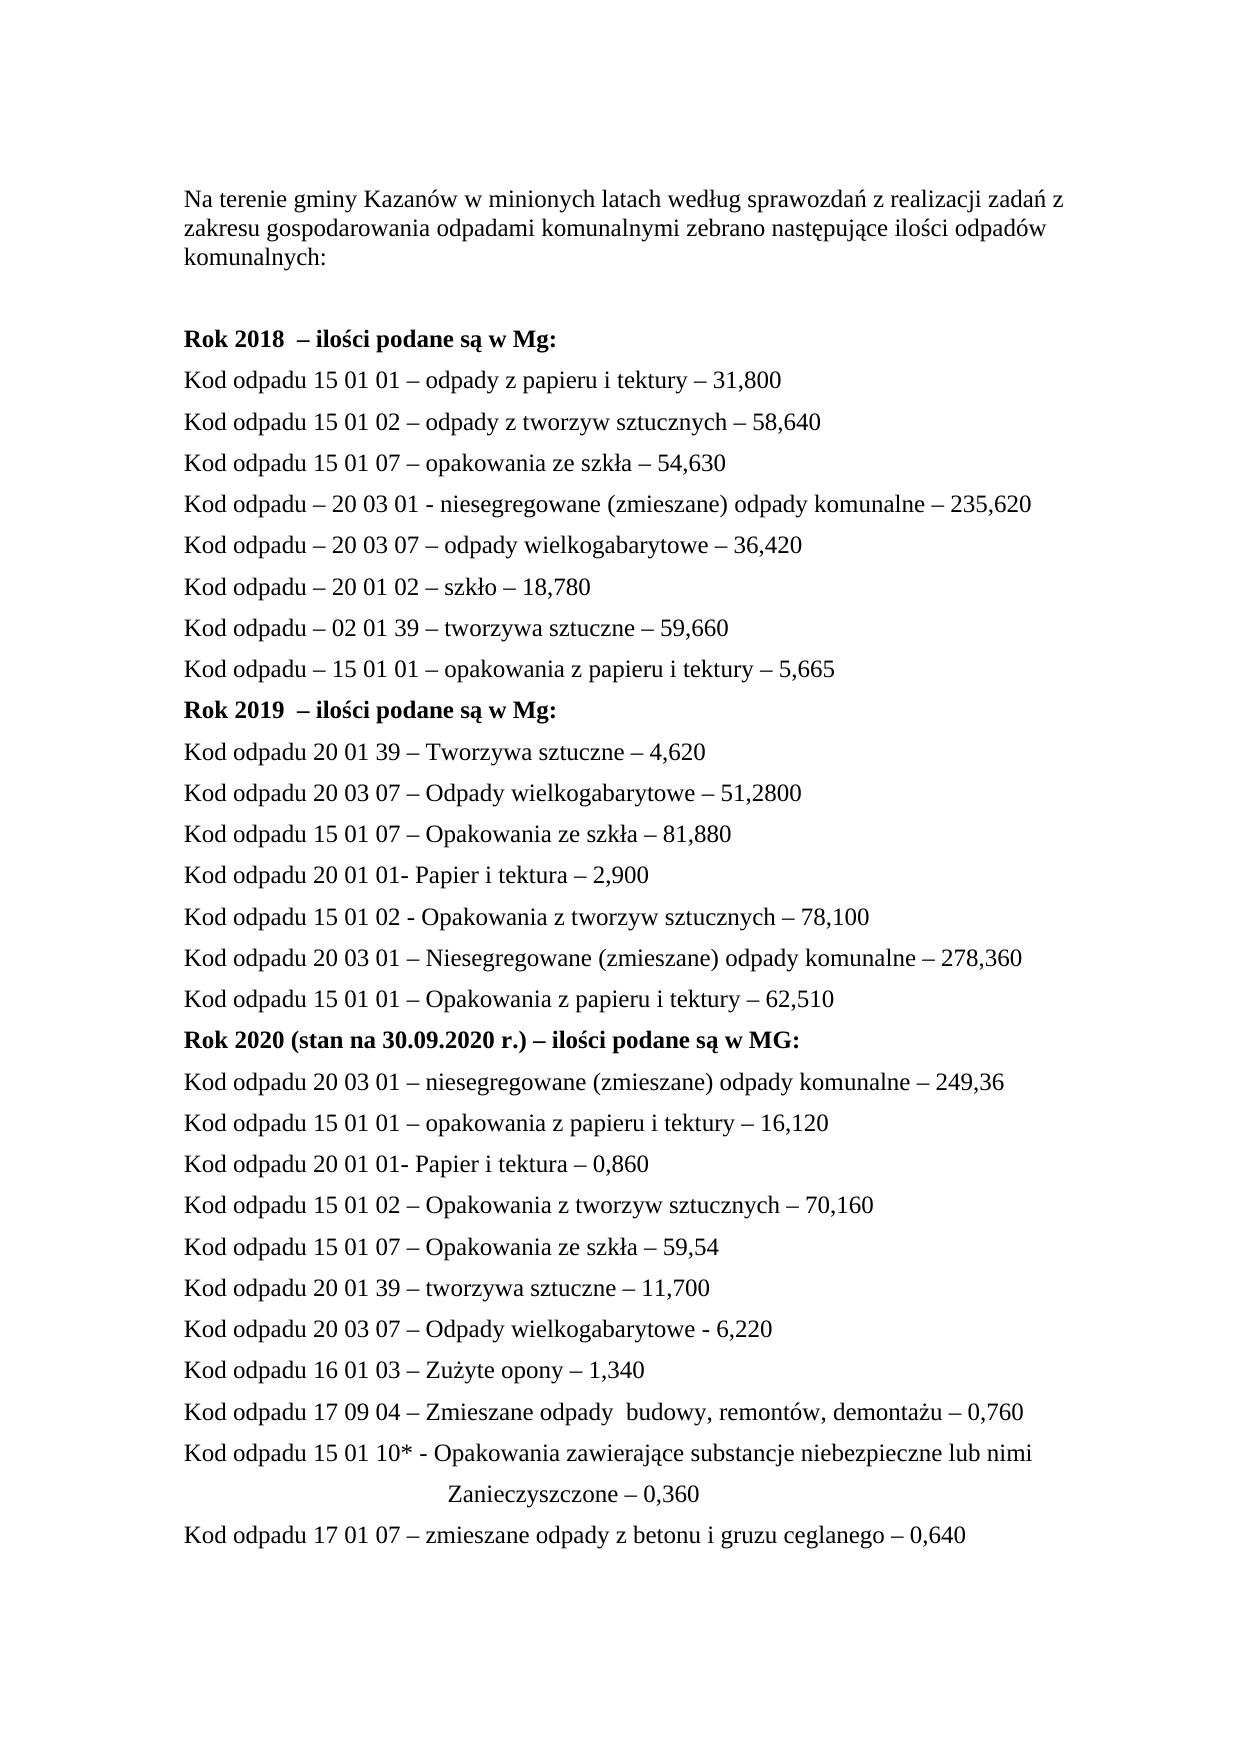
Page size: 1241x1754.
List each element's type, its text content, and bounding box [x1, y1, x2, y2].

text Kod odpadu 20 03 01 – niesegregowane (zmieszane) odpady komunalne – 249,36 [184, 1067, 1093, 1096]
text Kod odpadu 20 01 39 – tworzywa sztuczne – 11,700 [184, 1273, 1093, 1302]
text Zanieczyszczone – 0,360 [405, 1479, 1093, 1508]
text Kod odpadu 15 01 07 – opakowania ze szkła – 54,630 [184, 448, 1093, 477]
text Kod odpadu 15 01 01 – Opakowania z papieru i tektury – 62,510 [184, 984, 1093, 1013]
text Kod odpadu 16 01 03 – Zużyte opony – 1,340 [184, 1356, 1093, 1384]
text Kod odpadu 15 01 01 – odpady z papieru i tektury – 31,800 [184, 366, 1093, 394]
text Kod odpadu – 20 03 01 - niesegregowane (zmieszane) odpady komunalne – 235,620 [184, 489, 1093, 518]
text Kod odpadu 20 03 01 – Niesegregowane (zmieszane) odpady komunalne – 278,360 [184, 943, 1093, 972]
text Kod odpadu 20 03 07 – Odpady wielkogabarytowe - 6,220 [184, 1314, 1093, 1343]
text Kod odpadu 15 01 07 – Opakowania ze szkła – 81,880 [184, 819, 1093, 848]
text Kod odpadu 15 01 02 – Opakowania z tworzyw sztucznych – 70,160 [184, 1191, 1093, 1219]
text Kod odpadu 17 09 04 – Zmieszane odpady budowy, remontów, demontażu – 0,760 [184, 1397, 1093, 1426]
text Kod odpadu 15 01 01 – opakowania z papieru i tektury – 16,120 [184, 1108, 1093, 1137]
text Kod odpadu 15 01 10* - Opakowania zawierające substancje niebezpieczne lub nimi [184, 1438, 1093, 1467]
text Kod odpadu – 20 03 07 – odpady wielkogabarytowe – 36,420 [184, 531, 1093, 559]
text Rok 2019 – ilości podane są w Mg: [184, 696, 1093, 724]
text Na terenie gminy Kazanów w minionych latach według sprawozdań z realizacji zadań z zakresu gospodarowania odpadami komunalnymi zebrano następujące ilości odpadów komunalnych: [184, 184, 1093, 271]
text Rok 2020 (stan na 30.09.2020 r.) – ilości podane są w MG: [184, 1026, 1093, 1054]
text Kod odpadu 15 01 07 – Opakowania ze szkła – 59,54 [184, 1232, 1093, 1261]
text Kod odpadu 20 01 39 – Tworzywa sztuczne – 4,620 [184, 737, 1093, 766]
text Kod odpadu – 02 01 39 – tworzywa sztuczne – 59,660 [184, 613, 1093, 642]
text Kod odpadu 17 01 07 – zmieszane odpady z betonu i gruzu ceglanego – 0,640 [146, 1521, 1093, 1549]
text Kod odpadu 15 01 02 – odpady z tworzyw sztucznych – 58,640 [184, 407, 1093, 436]
text Kod odpadu 20 01 01- Papier i tektura – 0,860 [184, 1149, 1093, 1178]
text Kod odpadu 15 01 02 - Opakowania z tworzyw sztucznych – 78,100 [184, 902, 1093, 931]
text Kod odpadu 20 01 01- Papier i tektura – 2,900 [184, 861, 1093, 889]
text Rok 2018 – ilości podane są w Mg: [184, 324, 1093, 353]
text Kod odpadu – 15 01 01 – opakowania z papieru i tektury – 5,665 [184, 654, 1093, 683]
text Kod odpadu – 20 01 02 – szkło – 18,780 [184, 572, 1093, 601]
text Kod odpadu 20 03 07 – Odpady wielkogabarytowe – 51,2800 [184, 778, 1093, 807]
